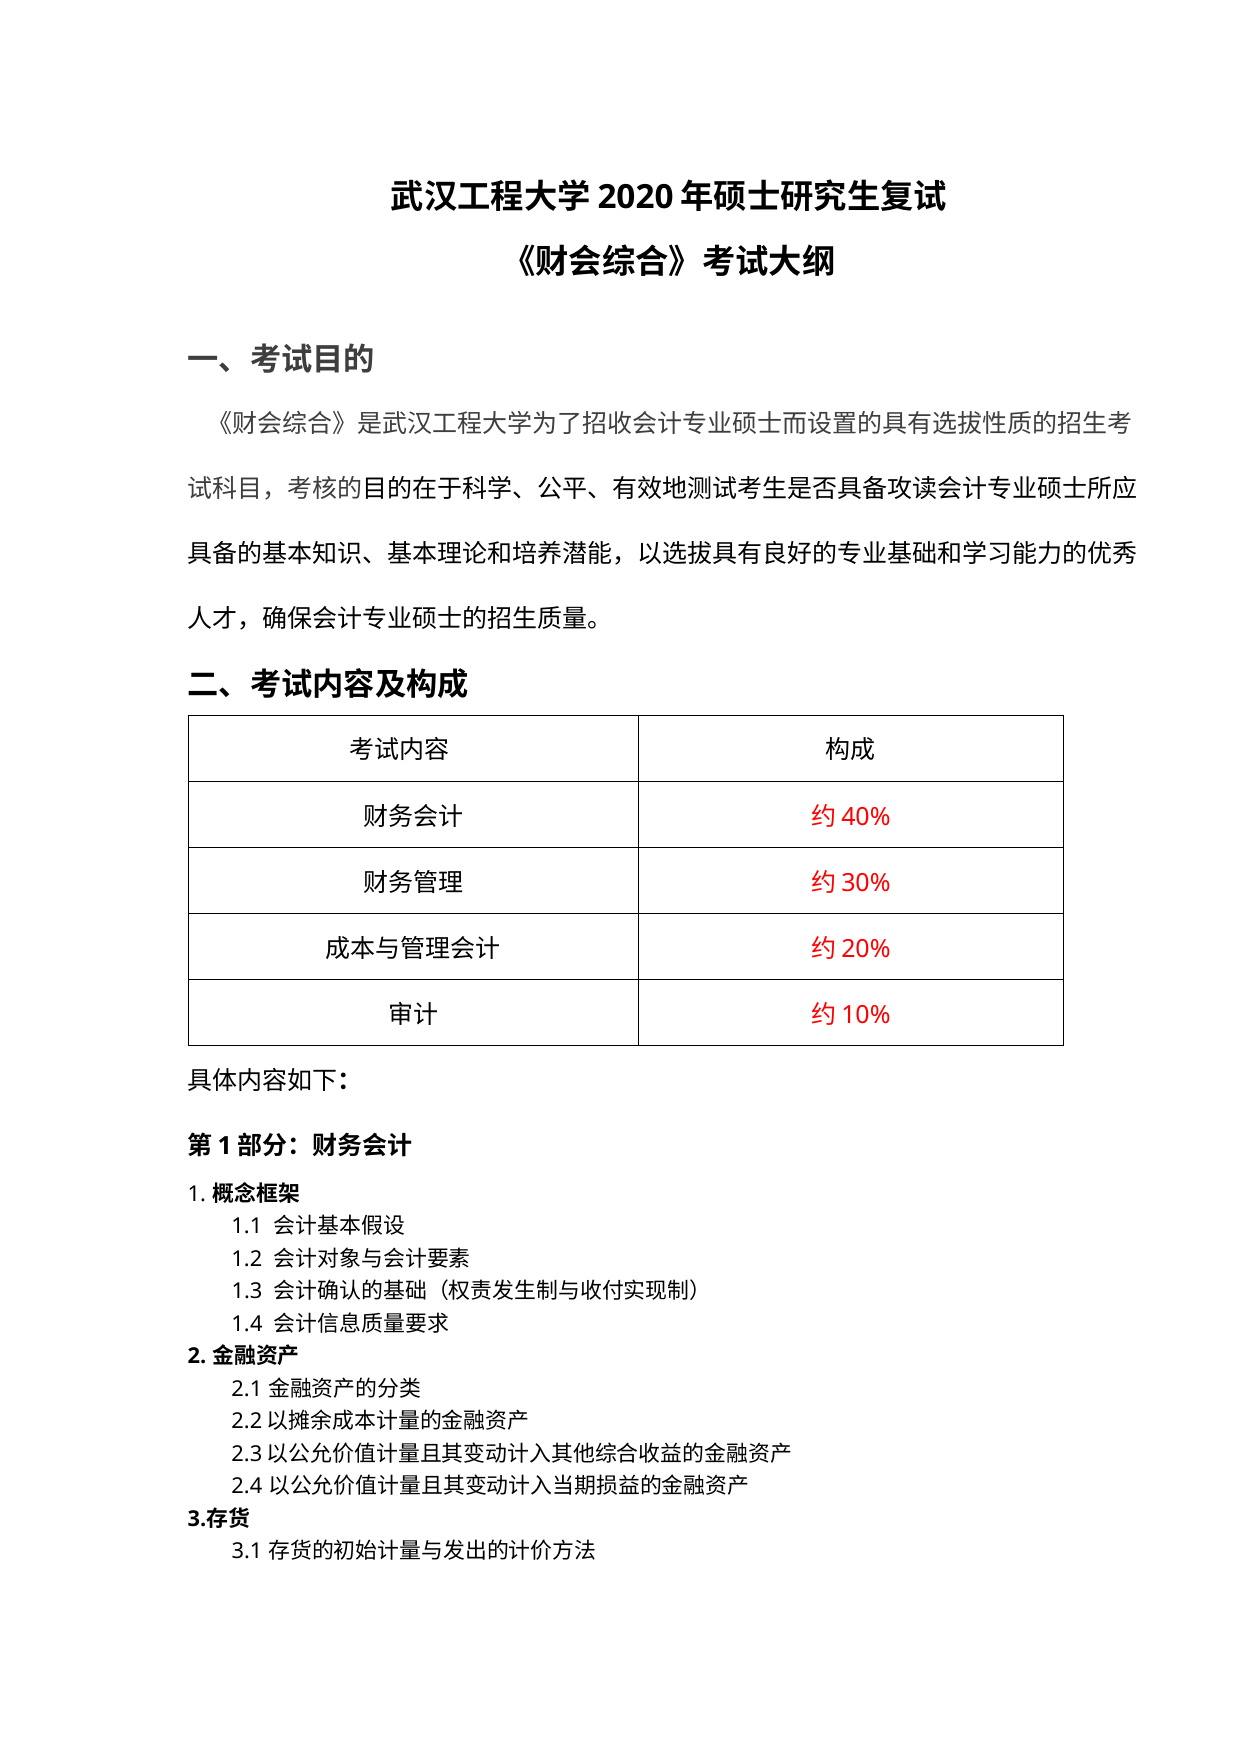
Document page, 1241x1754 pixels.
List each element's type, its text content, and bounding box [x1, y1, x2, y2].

table_cell 约20% [639, 914, 1063, 979]
table_cell 财务管理 [189, 848, 638, 913]
list 具体内容如下： [187, 1046, 1150, 1111]
table_cell 约40% [639, 782, 1063, 847]
list 考试内容及构成 [187, 649, 1150, 714]
text 2. 金融资产 [187, 1338, 1150, 1371]
text 武汉工程大学2020年硕士研究生复试 [187, 162, 1150, 227]
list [187, 1501, 1150, 1566]
list 概念框架 [187, 1176, 1150, 1208]
text 2.1 金融资产的分类 [187, 1371, 1150, 1403]
text 2.4 以公允价值计量且其变动计入当期损益的金融资产 [187, 1468, 1150, 1501]
text 2.2以摊余成本计量的金融资产 [187, 1403, 1150, 1436]
table_cell 财务会计 [189, 782, 638, 847]
text 一、考试目的 [187, 324, 1150, 389]
list 第1部分：财务会计 [187, 1111, 1150, 1176]
list 1.2 会计对象与会计要素 [187, 1241, 1150, 1273]
text 2.3以公允价值计量且其变动计入其他综合收益的金融资产 [187, 1436, 1150, 1468]
table_cell 约10% [639, 980, 1063, 1045]
table_cell 审计 [189, 980, 638, 1045]
text 《财会综合》是武汉工程大学为了招收会计专业硕士而设置的具有选拔性质的招生考试科目，考核的目的在于科学、公平、有效地测试考生是否具备攻读会计专业硕士所应具备的基本知识、基本理论和培养潜能，以选拔具有良好的专业基础和学习能力的优秀人才，确保会计专业硕士的招生质量。 [187, 389, 1150, 649]
list 1.3 会计确认的基础（权责发生制与收付实现制） 1.4 会计信息质量要求 [231, 1273, 1150, 1338]
table_cell 约30% [639, 848, 1063, 913]
list 1.1 会计基本假设 [187, 1208, 1150, 1241]
table_header 构成 [639, 716, 1063, 781]
text 《财会综合》考试大纲 [187, 227, 1150, 292]
table_cell 成本与管理会计 [189, 914, 638, 979]
table_header 考试内容 [189, 716, 638, 781]
